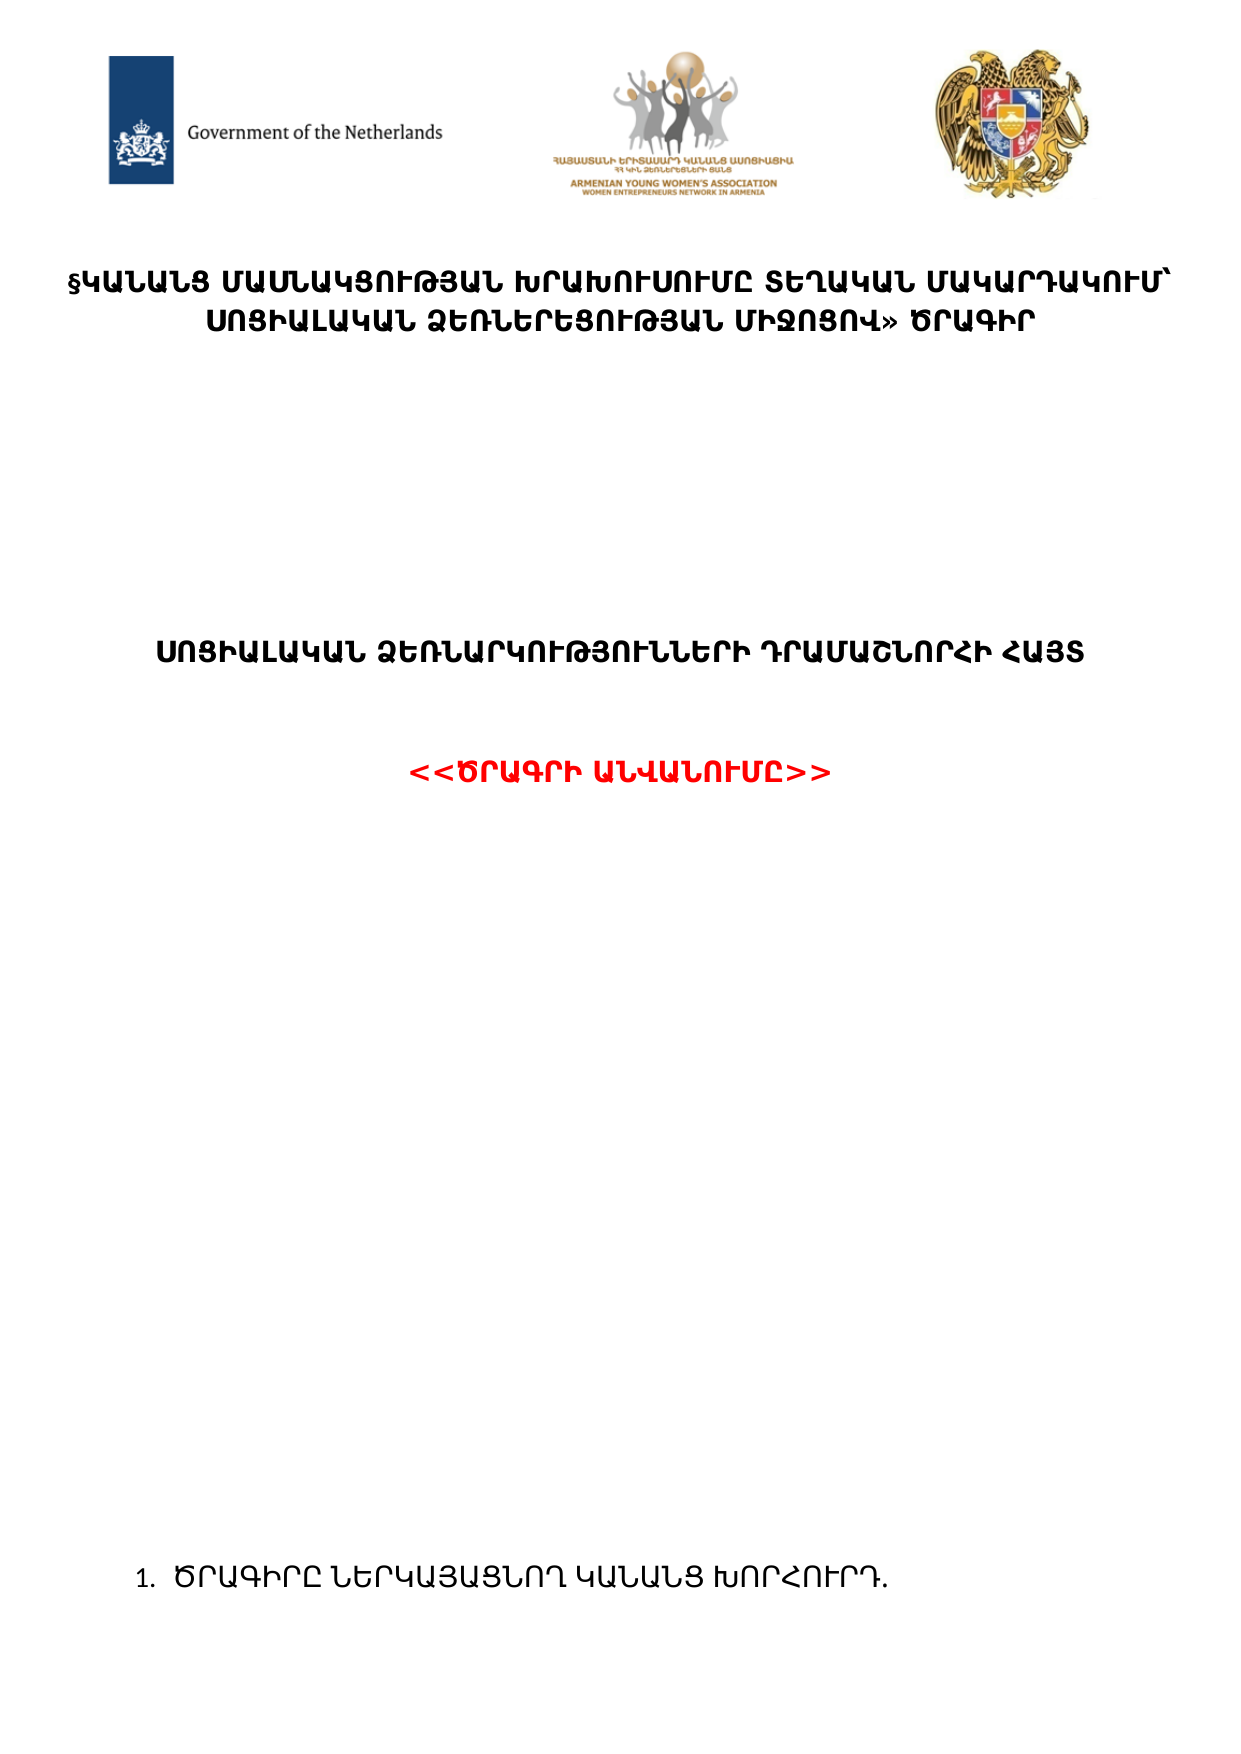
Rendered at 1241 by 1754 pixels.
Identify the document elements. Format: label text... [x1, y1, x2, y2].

list ԾՐԱԳԻՐԸ ՆԵՐԿԱՅԱՑՆՈՂ ԿԱՆԱՆՑ ԽՈՐՀՈՒՐԴ. [134, 1556, 1181, 1596]
text ՍՈՑԻԱԼԱԿԱՆ ՁԵՌՆԱՐԿՈՒԹՅՈՒՆՆԵՐԻ ԴՐԱՄԱՇՆՈՐՀԻ ՀԱՅՏ [59, 636, 1181, 670]
picture [86, 41, 1127, 207]
text <<ԾՐԱԳՐԻ ԱՆՎԱՆՈՒՄԸ>> [59, 755, 1181, 789]
text §ԿԱՆԱՆՑ ՄԱՍՆԱԿՑՈՒԹՅԱՆ ԽՐԱԽՈՒՍՈՒՄԸ ՏԵՂԱԿԱՆ ՄԱԿԱՐԴԱԿՈՒՄ՝ ՍՈՑԻԱԼԱԿԱՆ ՁԵՌՆԵՐԵՑՈՒԹՅԱՆ ՄԻՋՈՑՈՎ» ԾՐԱԳԻՐ [59, 265, 1181, 338]
